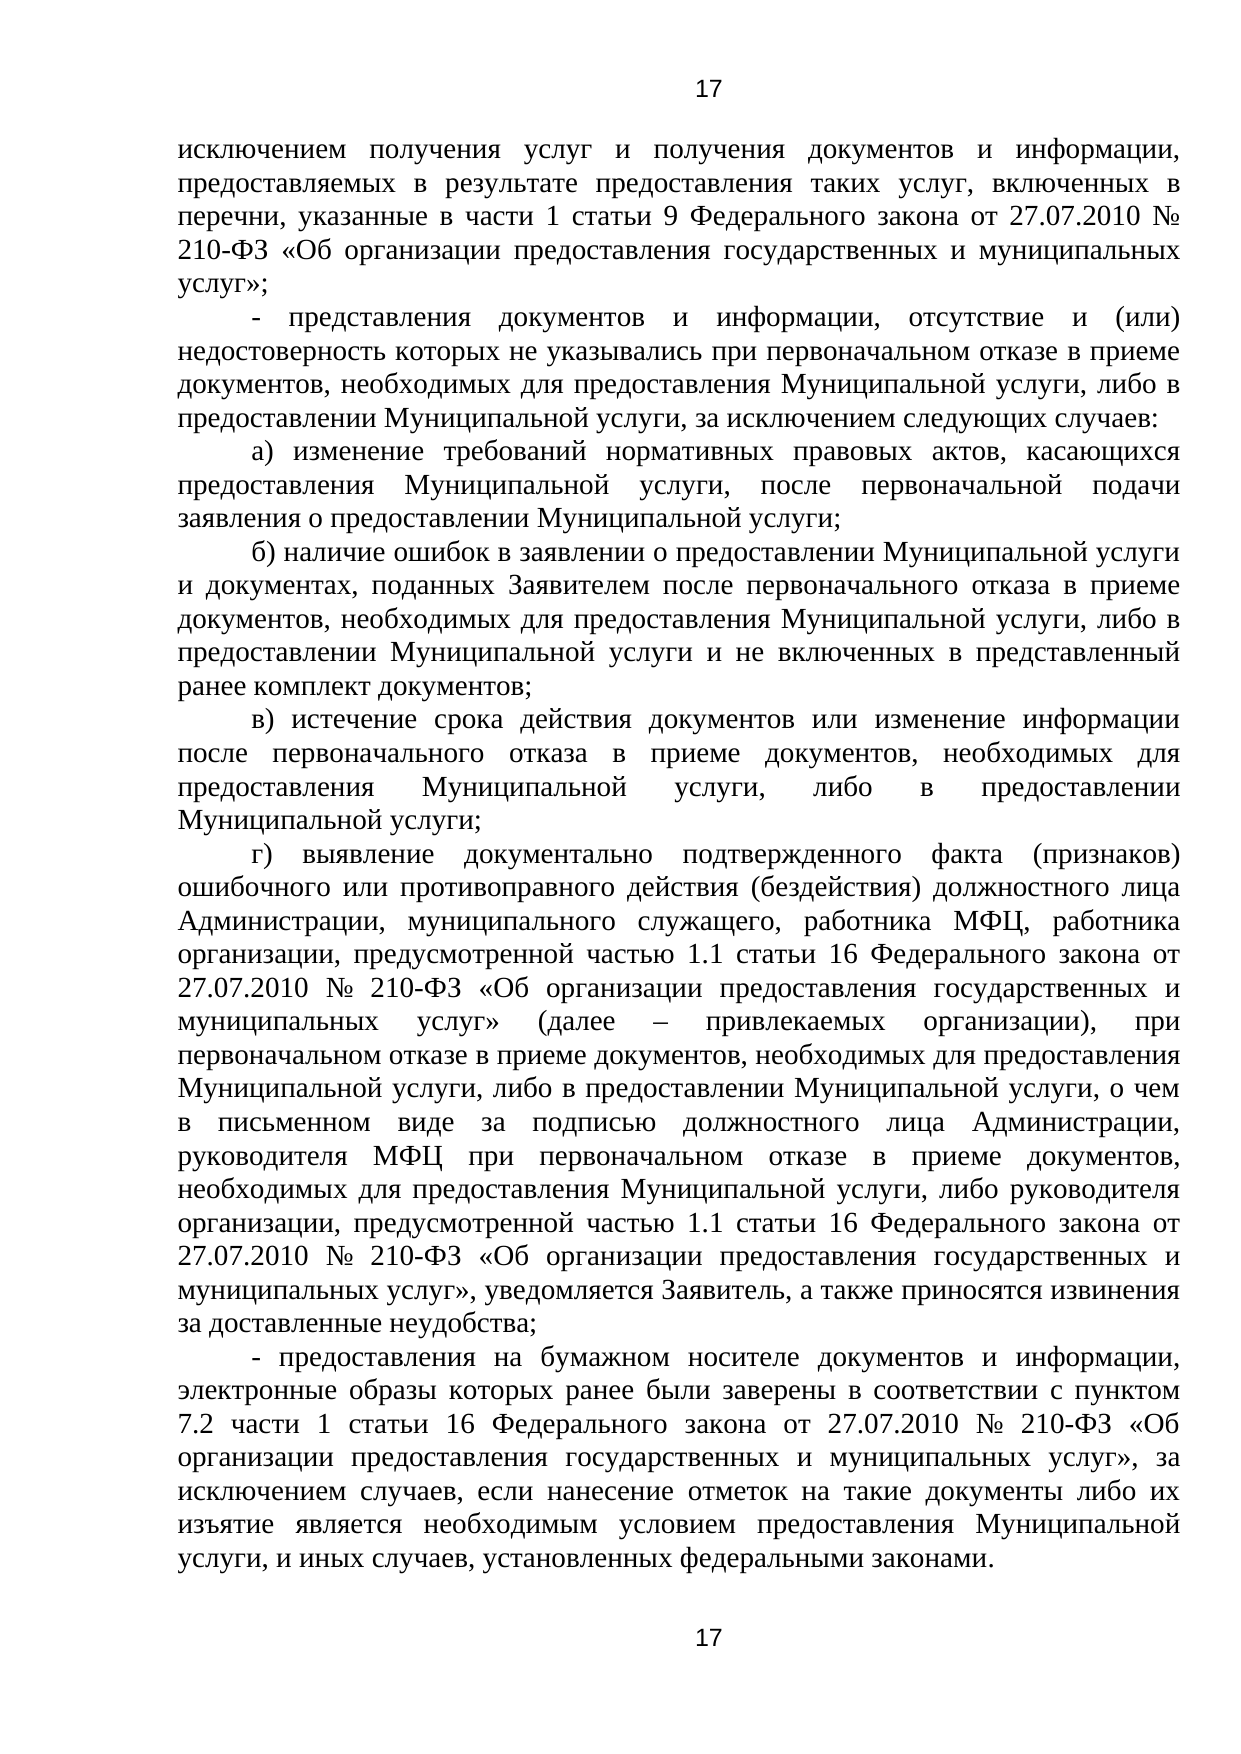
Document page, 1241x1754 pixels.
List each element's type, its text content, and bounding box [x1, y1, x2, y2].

text - представления документов и информации, отсутствие и (или) недостоверность которых не указывались при первоначальном отказе в приеме документов, необходимых для предоставления Муниципальной услуги, либо в предоставлении Муниципальной услуги, за исключением следующих случаев: [177, 299, 1181, 433]
text а) изменение требований нормативных правовых актов, касающихся предоставления Муниципальной услуги, после первоначальной подачи заявления о предоставлении Муниципальной услуги; [177, 433, 1181, 534]
text - предоставления на бумажном носителе документов и информации, электронные образы которых ранее были заверены в соответствии с пунктом 7.2 части 1 статьи 16 Федерального закона от 27.07.2010 № 210-ФЗ «Об организации предоставления государственных и муниципальных услуг», за исключением случаев, если нанесение отметок на такие документы либо их изъятие является необходимым условием предоставления Муниципальной услуги, и иных случаев, установленных федеральными законами. [177, 1339, 1181, 1574]
text г) выявление документально подтвержденного факта (признаков) ошибочного или противоправного действия (бездействия) должностного лица Администрации, муниципального служащего, работника МФЦ, работника организации, предусмотренной частью 1.1 статьи 16 Федерального закона от 27.07.2010 № 210-ФЗ «Об организации предоставления государственных и муниципальных услуг» (далее – привлекаемых организации), при первоначальном отказе в приеме документов, необходимых для предоставления Муниципальной услуги, либо в предоставлении Муниципальной услуги, о чем в письменном виде за подписью должностного лица Администрации, руководителя МФЦ при первоначальном отказе в приеме документов, необходимых для предоставления Муниципальной услуги, либо руководителя организации, предусмотренной частью 1.1 статьи 16 Федерального закона от 27.07.2010 № 210-ФЗ «Об организации предоставления государственных и муниципальных услуг», уведомляется Заявитель, а также приносятся извинения за доставленные неудобства; [177, 836, 1181, 1339]
text в) истечение срока действия документов или изменение информации после первоначального отказа в приеме документов, необходимых для предоставления Муниципальной услуги, либо в предоставлении Муниципальной услуги; [177, 702, 1181, 836]
text б) наличие ошибок в заявлении о предоставлении Муниципальной услуги и документах, поданных Заявителем после первоначального отказа в приеме документов, необходимых для предоставления Муниципальной услуги, либо в предоставлении Муниципальной услуги и не включенных в представленный ранее комплект документов; [177, 534, 1181, 702]
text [177, 131, 1181, 299]
